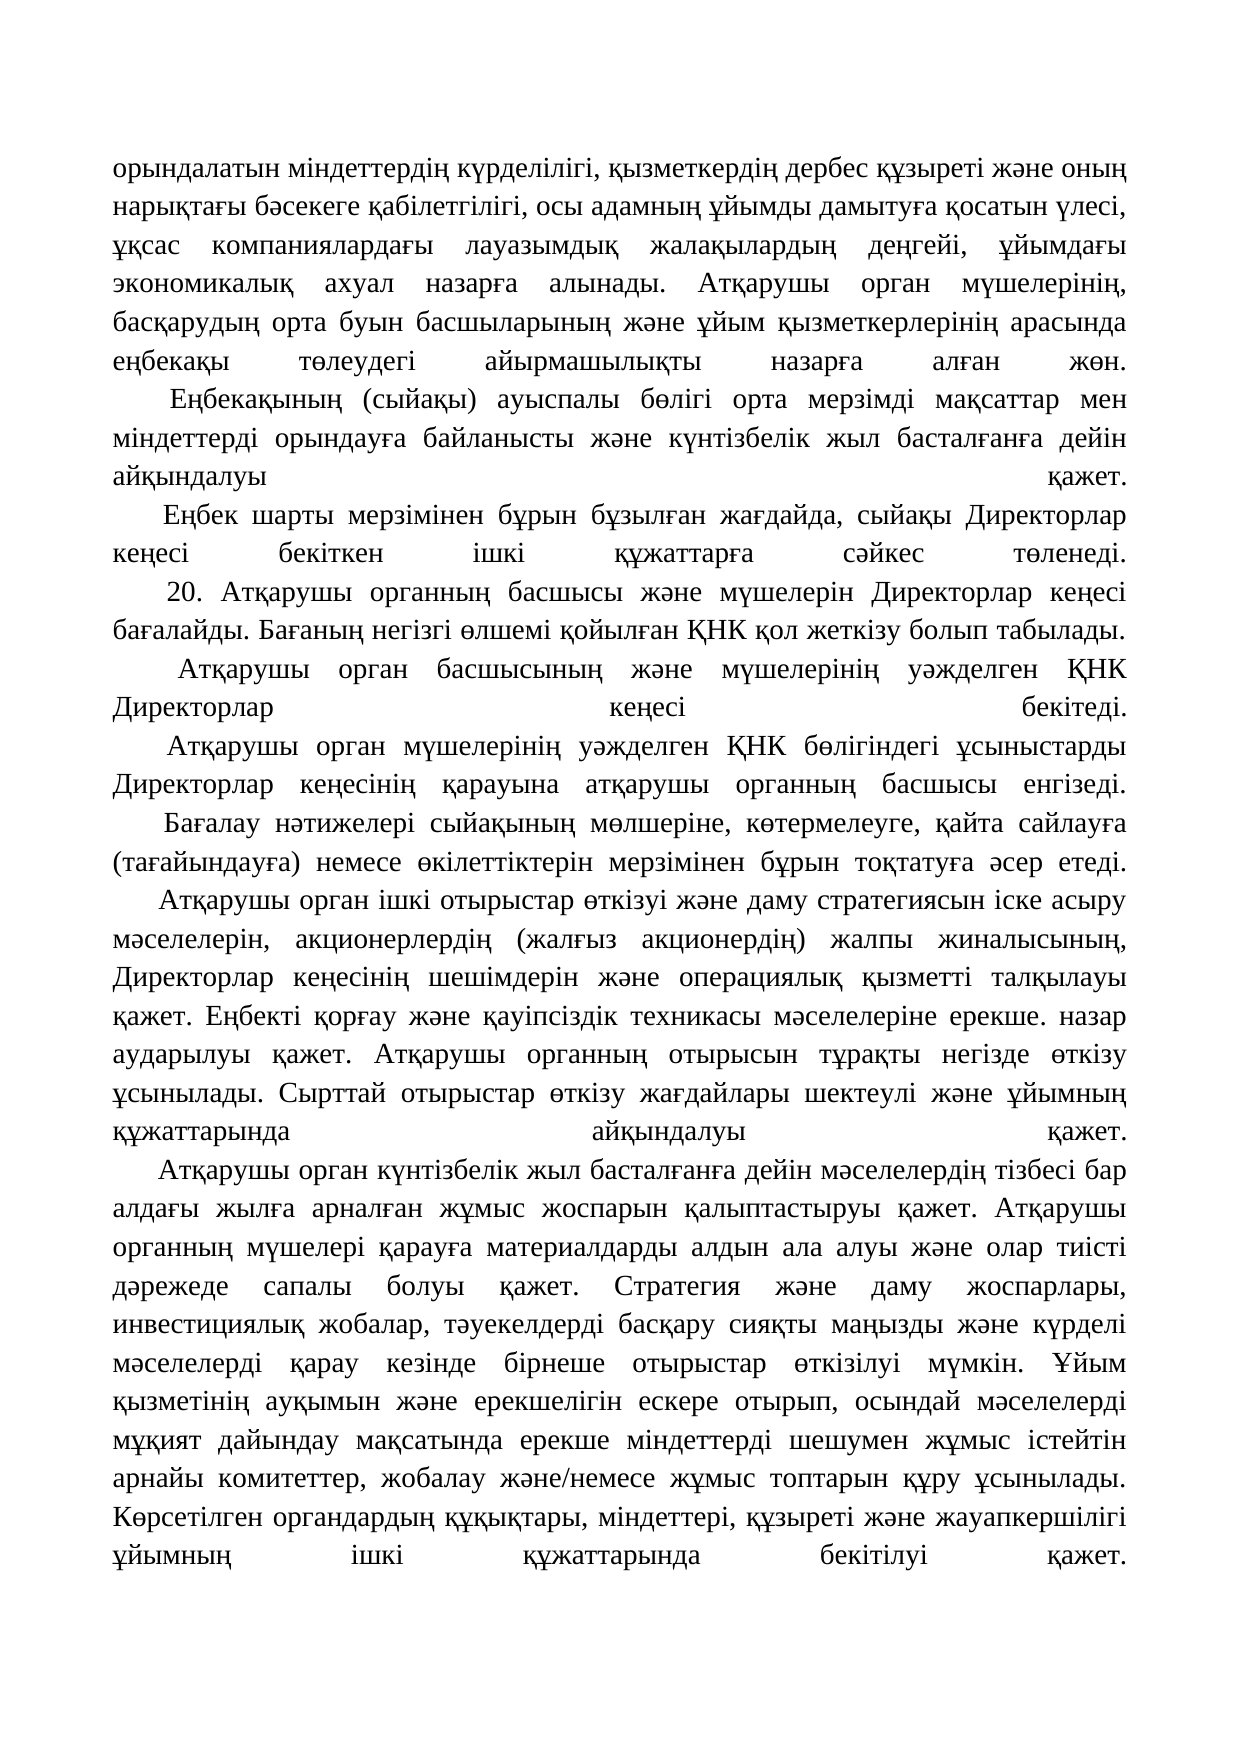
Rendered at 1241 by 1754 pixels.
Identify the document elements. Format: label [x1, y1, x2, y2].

text [112, 150, 1128, 1571]
